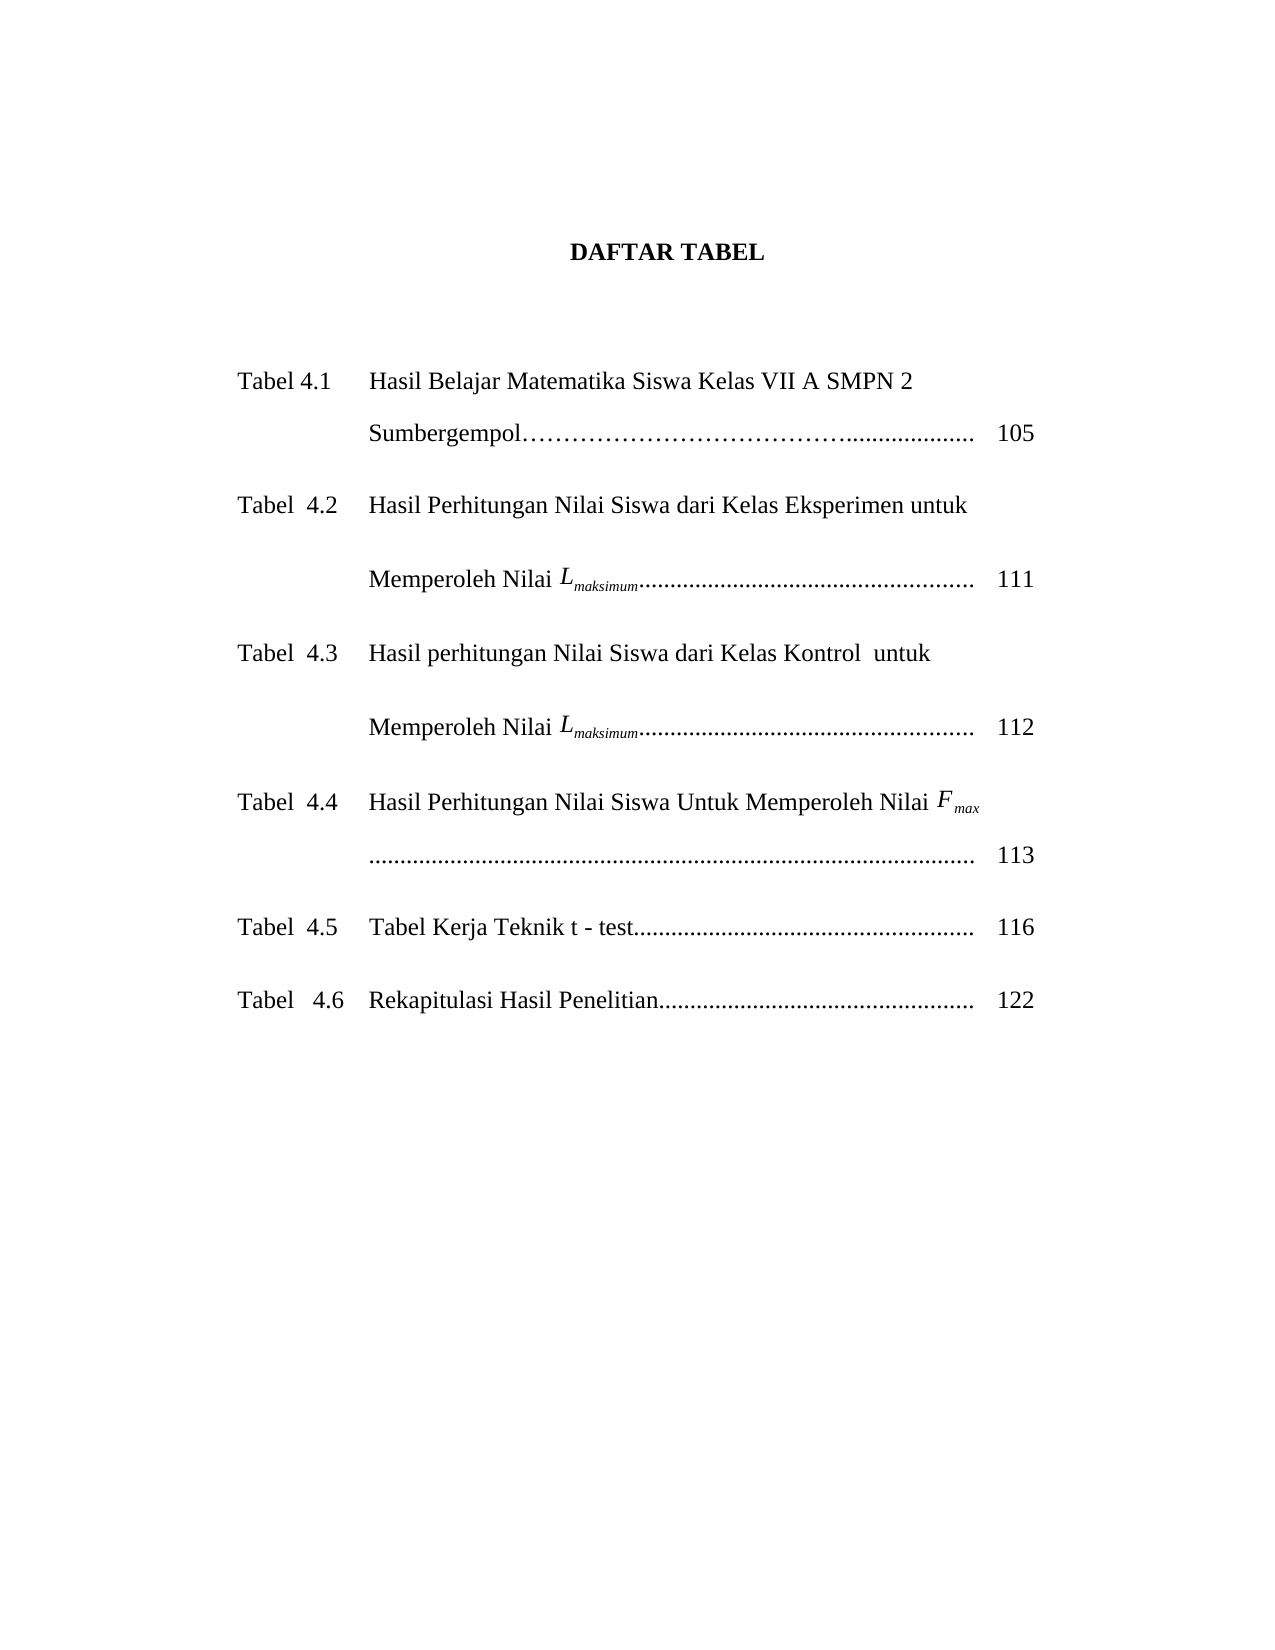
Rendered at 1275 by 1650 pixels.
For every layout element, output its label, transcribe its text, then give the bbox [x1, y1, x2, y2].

text Tabel 4.2 Hasil Perhitungan Nilai Siswa dari Kelas Eksperimen untuk [237, 491, 1098, 519]
text Tabel 4.1 Hasil Belajar Matematika Siswa Kelas VII A SMPN 2 Sumbergempol………………………………… 105 [237, 366, 1098, 447]
text Tabel 4.3 Hasil perhitungan Nilai Siswa dari Kelas Kontrol untuk [237, 638, 1098, 667]
text Tabel 4.6 Rekapitulasi Hasil Penelitian 122 [237, 985, 1098, 1014]
text DAFTAR TABEL [237, 237, 1098, 266]
text Tabel 4.5 Tabel Kerja Teknik t - test 116 [237, 912, 1098, 941]
text Tabel 4.4 Hasil Perhitungan Nilai Siswa Untuk Memperoleh Nilai ............................. 113 [237, 786, 1098, 869]
text Memperoleh Nilai ................................. 112 [237, 711, 1098, 742]
text Memperoleh Nilai ................................. 111 [237, 563, 1098, 594]
